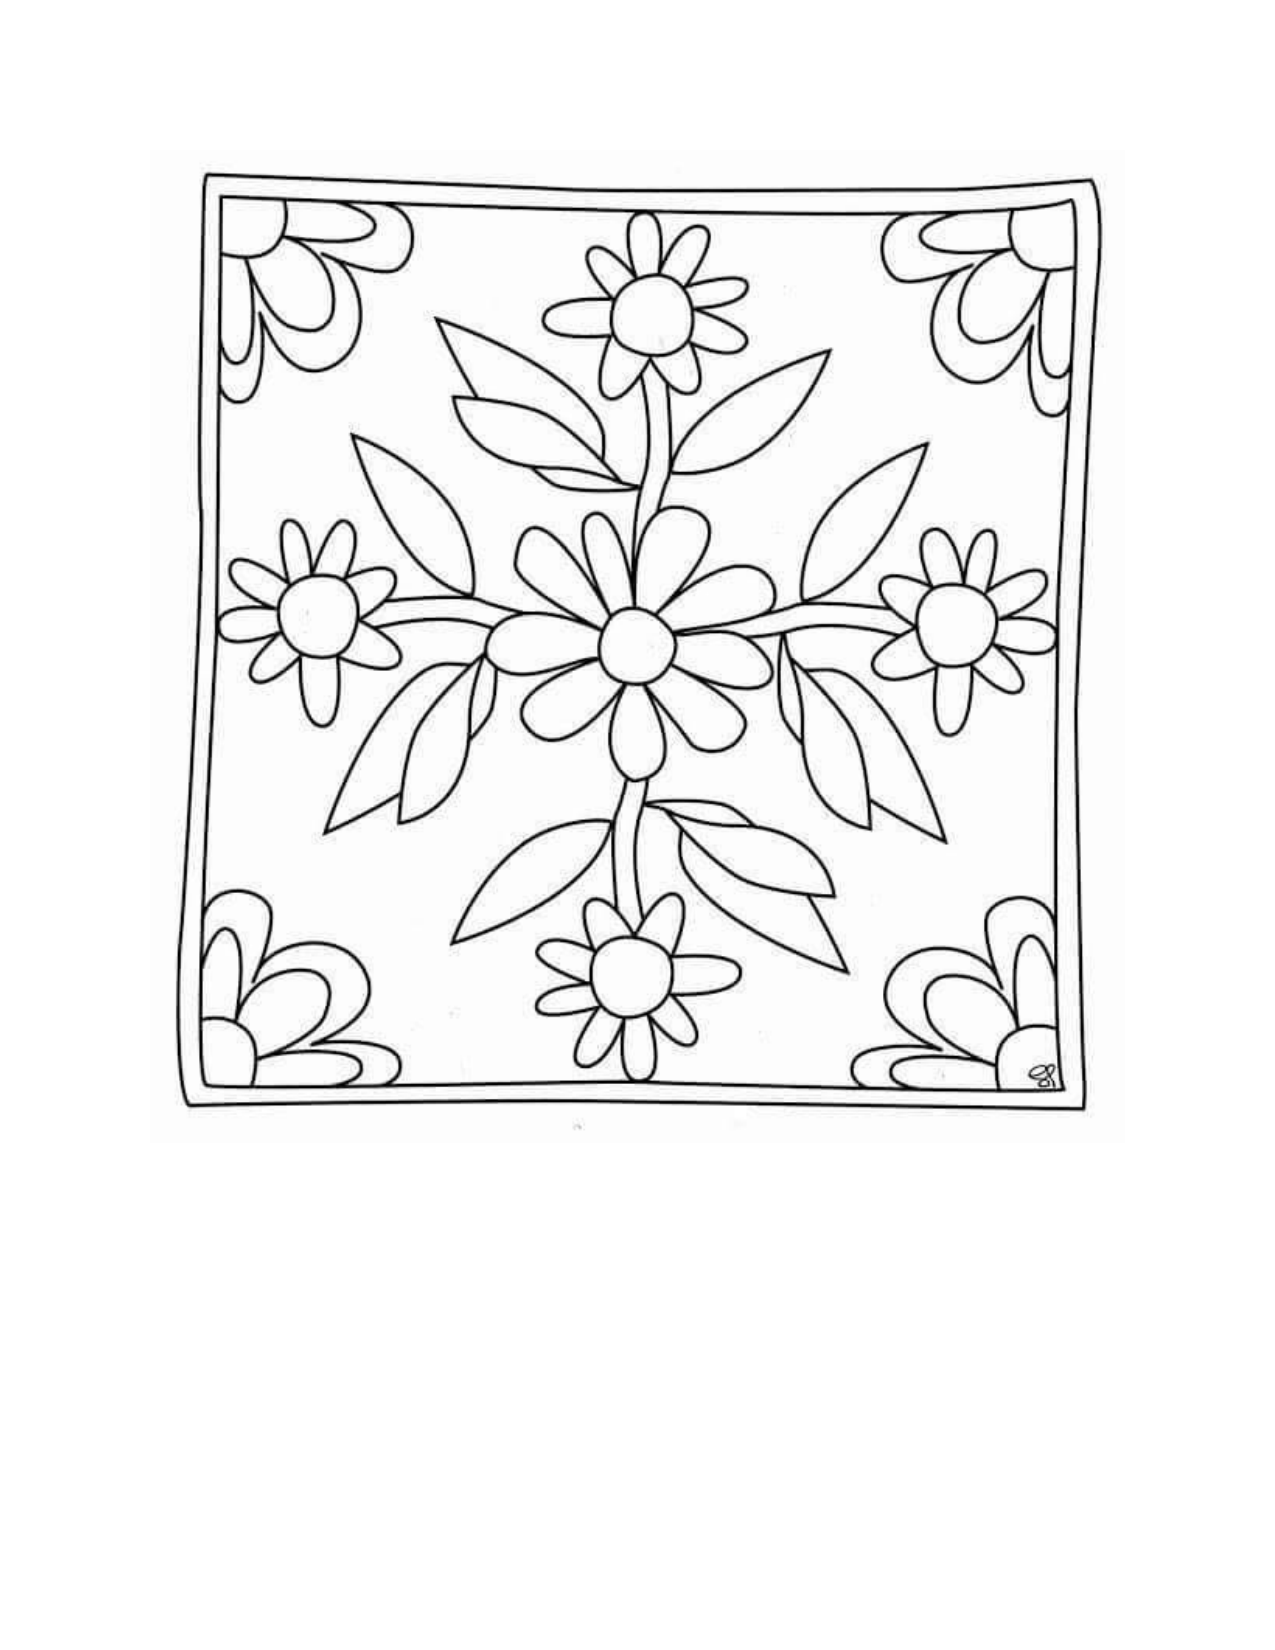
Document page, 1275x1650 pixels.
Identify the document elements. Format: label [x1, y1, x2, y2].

picture [150, 150, 1125, 1143]
